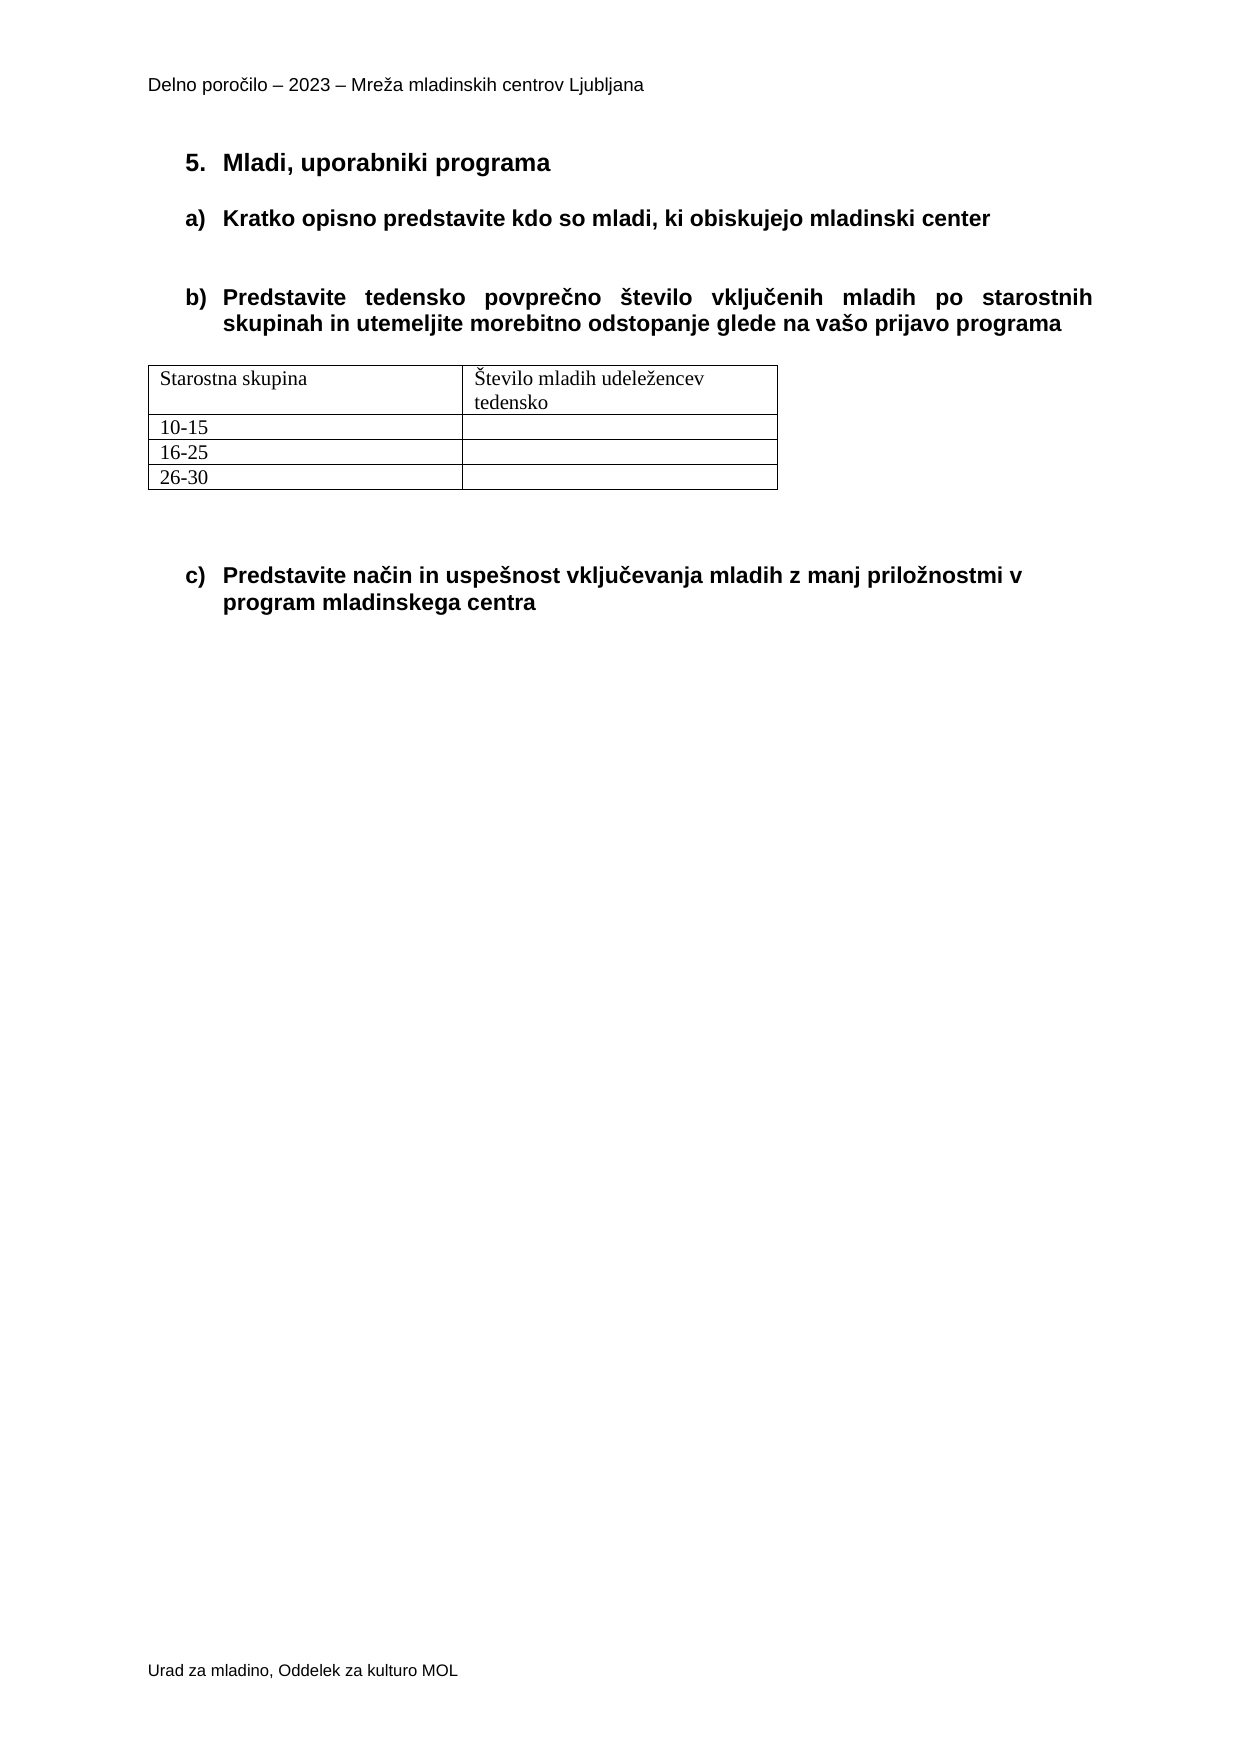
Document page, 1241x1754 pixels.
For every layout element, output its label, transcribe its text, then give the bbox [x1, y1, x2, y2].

table_header Starostna skupina [149, 366, 462, 414]
table_cell [463, 415, 777, 439]
table_cell 26-30 [149, 465, 462, 489]
table_header Število mladih udeležencev tedensko [463, 366, 777, 414]
subtitle Predstavite tedensko povprečno število vključenih mladih po starostnih skupinah in utemeljite morebitno odstopanje glede na vašo prijavo programa [185, 284, 1092, 337]
table_cell [463, 440, 777, 464]
subtitle Kratko opisno predstavite kdo so mladi, ki obiskujejo mladinski center [185, 205, 1092, 232]
table_cell 10-15 [149, 415, 462, 439]
list Predstavite način in uspešnost vključevanja mladih z manj priložnostmi v program mladinskega centra [185, 562, 1092, 615]
table_cell 16-25 [149, 440, 462, 464]
table_cell [463, 465, 777, 489]
list Mladi, uporabniki programa [185, 148, 1092, 176]
